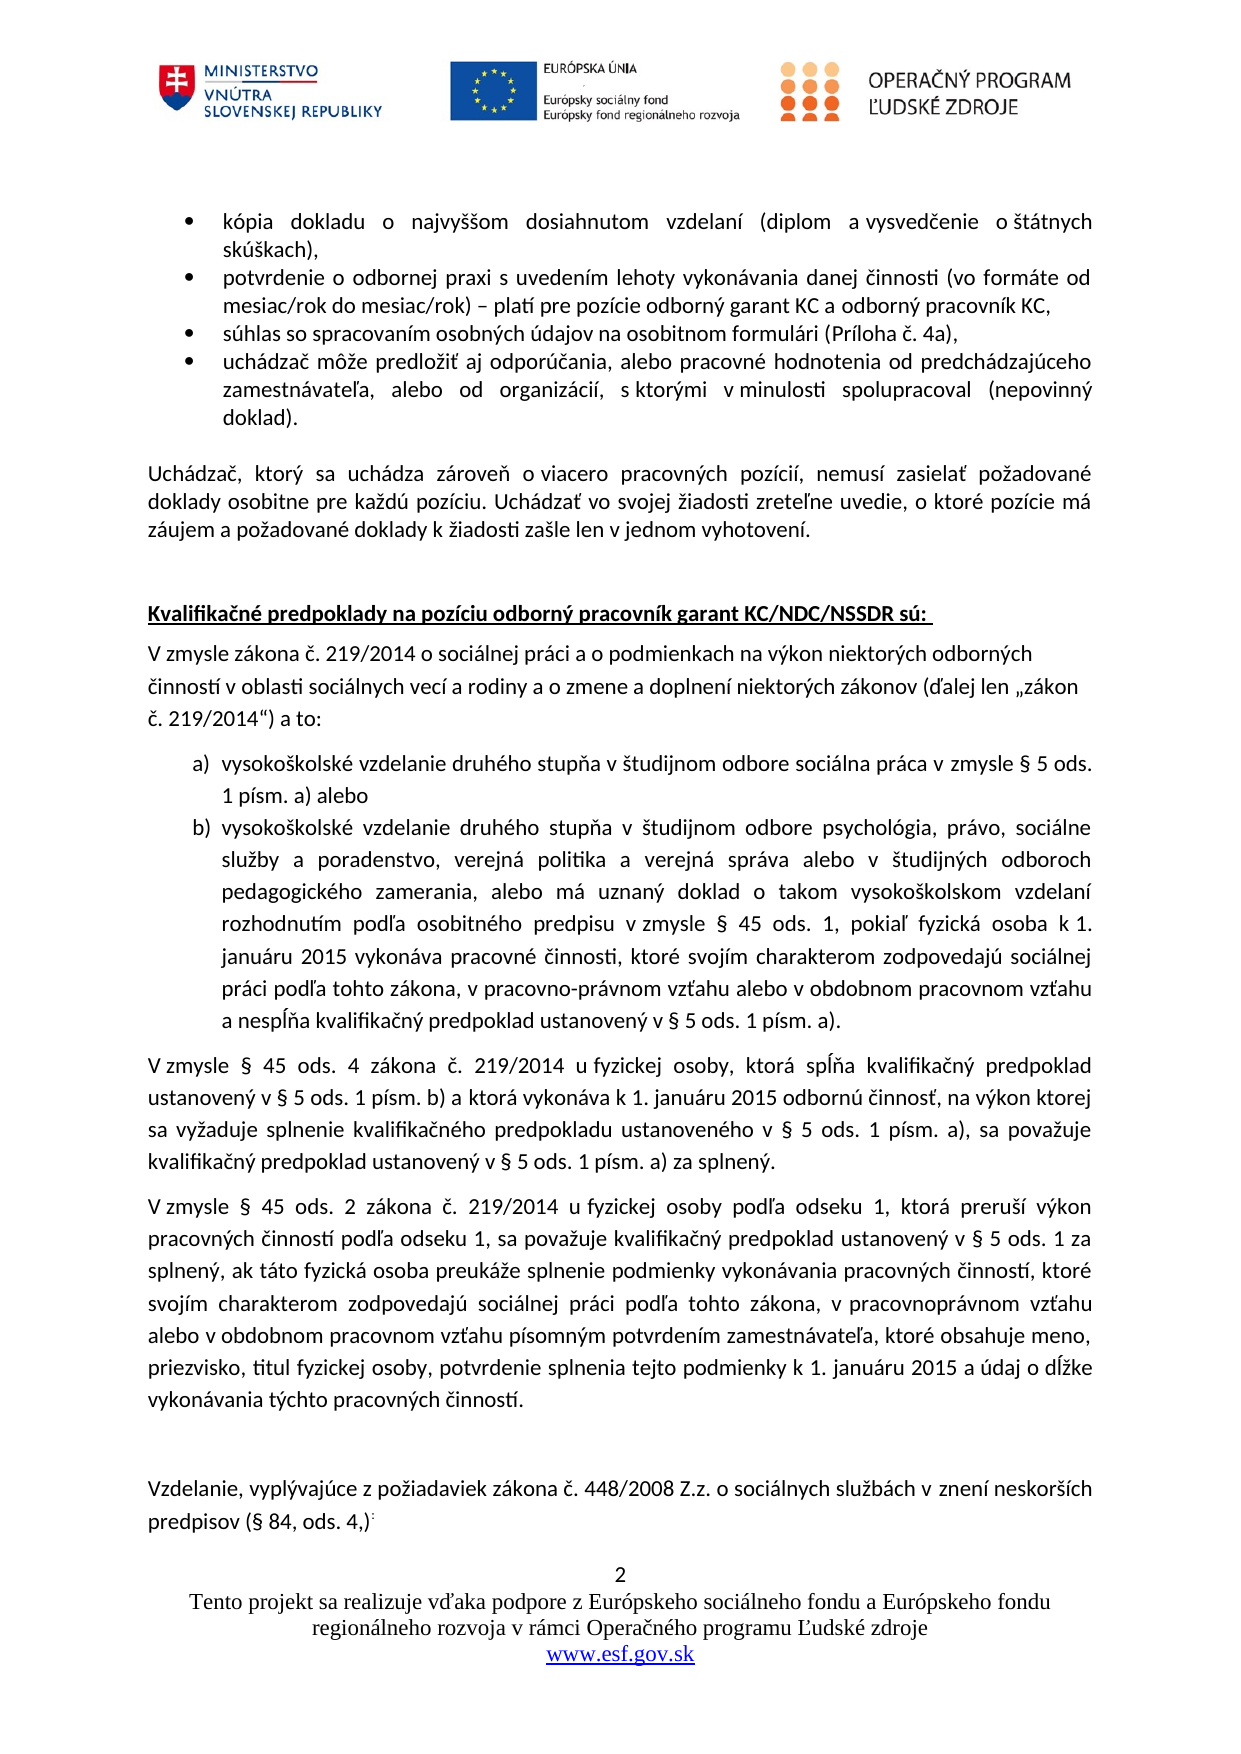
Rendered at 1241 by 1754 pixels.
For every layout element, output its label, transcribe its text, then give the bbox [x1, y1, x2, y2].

list vysokoškolské vzdelanie druhého stupňa v študijnom odbore sociálna práca v zmysle § 5 ods. 1 písm. a) alebo [192, 749, 1093, 809]
list potvrdenie o odbornej praxi s uvedením lehoty vykonávania danej činnosti (vo formáte od mesiac/rok do mesiac/rok) – platí pre pozície odborný garant KC a odborný pracovník KC, [185, 263, 1093, 319]
list vysokoškolské vzdelanie druhého stupňa v študijnom odbore psychológia, právo, sociálne služby a poradenstvo, verejná politika a verejná správa alebo v študijných odboroch pedagogického zamerania, alebo má uznaný doklad o takom vysokoškolskom vzdelaní rozhodnutím podľa osobitného predpisu v zmysle § 45 ods. 1, pokiaľ fyzická osoba k 1. januáru 2015 vykonáva pracovné činnosti, ktoré svojím charakterom zodpovedajú sociálnej práci podľa tohto zákona, v pracovno-právnom vzťahu alebo v obdobnom pracovnom vzťahu a nespĺňa kvalifikačný predpoklad ustanovený v § 5 ods. 1 písm. a). [192, 813, 1093, 1034]
list uchádzač môže predložiť aj odporúčania, alebo pracovné hodnotenia od predchádzajúceho zamestnávateľa, alebo od organizácií, s ktorými v minulosti spolupracoval (nepovinný doklad). [185, 347, 1093, 431]
text Vzdelanie, vyplývajúce z požiadaviek zákona č. 448/2008 Z.z. o sociálnych službách v znení neskorších predpisov (§ 84, ods. 4,): [148, 1474, 1093, 1535]
list kópia dokladu o najvyššom dosiahnutom vzdelaní (diplom a vysvedčenie o štátnych skúškach), [185, 207, 1093, 263]
text V zmysle § 45 ods. 2 zákona č. 219/2014 u fyzickej osoby podľa odseku 1, ktorá preruší výkon pracovných činností podľa odseku 1, sa považuje kvalifikačný predpoklad ustanovený v § 5 ods. 1 za splnený, ak táto fyzická osoba preukáže splnenie podmienky vykonávania pracovných činností, ktoré svojím charakterom zodpovedajú sociálnej práci podľa tohto zákona, v pracovnoprávnom vzťahu alebo v obdobnom pracovnom vzťahu písomným potvrdením zamestnávateľa, ktoré obsahuje meno, priezvisko, titul fyzickej osoby, potvrdenie splnenia tejto podmienky k 1. januáru 2015 a údaj o dĺžke vykonávania týchto pracovných činností. [148, 1192, 1093, 1413]
text V zmysle § 45 ods. 4 zákona č. 219/2014 u fyzickej osoby, ktorá spĺňa kvalifikačný predpoklad ustanovený v § 5 ods. 1 písm. b) a ktorá vykonáva k 1. januáru 2015 odbornú činnosť, na výkon ktorej sa vyžaduje splnenie kvalifikačného predpokladu ustanoveného v § 5 ods. 1 písm. a), sa považuje kvalifikačný predpoklad ustanovený v § 5 ods. 1 písm. a) za splnený. [148, 1051, 1093, 1175]
list súhlas so spracovaním osobných údajov na osobitnom formulári (Príloha č. 4a), [185, 319, 1093, 347]
picture [152, 59, 1089, 125]
text Uchádzač, ktorý sa uchádza zároveň o viacero pracovných pozícií, nemusí zasielať požadované doklady osobitne pre každú pozíciu. Uchádzať vo svojej žiadosti zreteľne uvedie, o ktoré pozície má záujem a požadované doklady k žiadosti zašle len v jednom vyhotovení. [148, 459, 1093, 543]
text Kvalifikačné predpoklady na pozíciu odborný pracovník garant KC/NDC/NSSDR sú: [148, 599, 1093, 627]
text V zmysle zákona č. 219/2014 o sociálnej práci a o podmienkach na výkon niektorých odborných činností v oblasti sociálnych vecí a rodiny a o zmene a doplnení niektorých zákonov (ďalej len „zákon č. 219/2014“) a to: [148, 639, 1093, 732]
